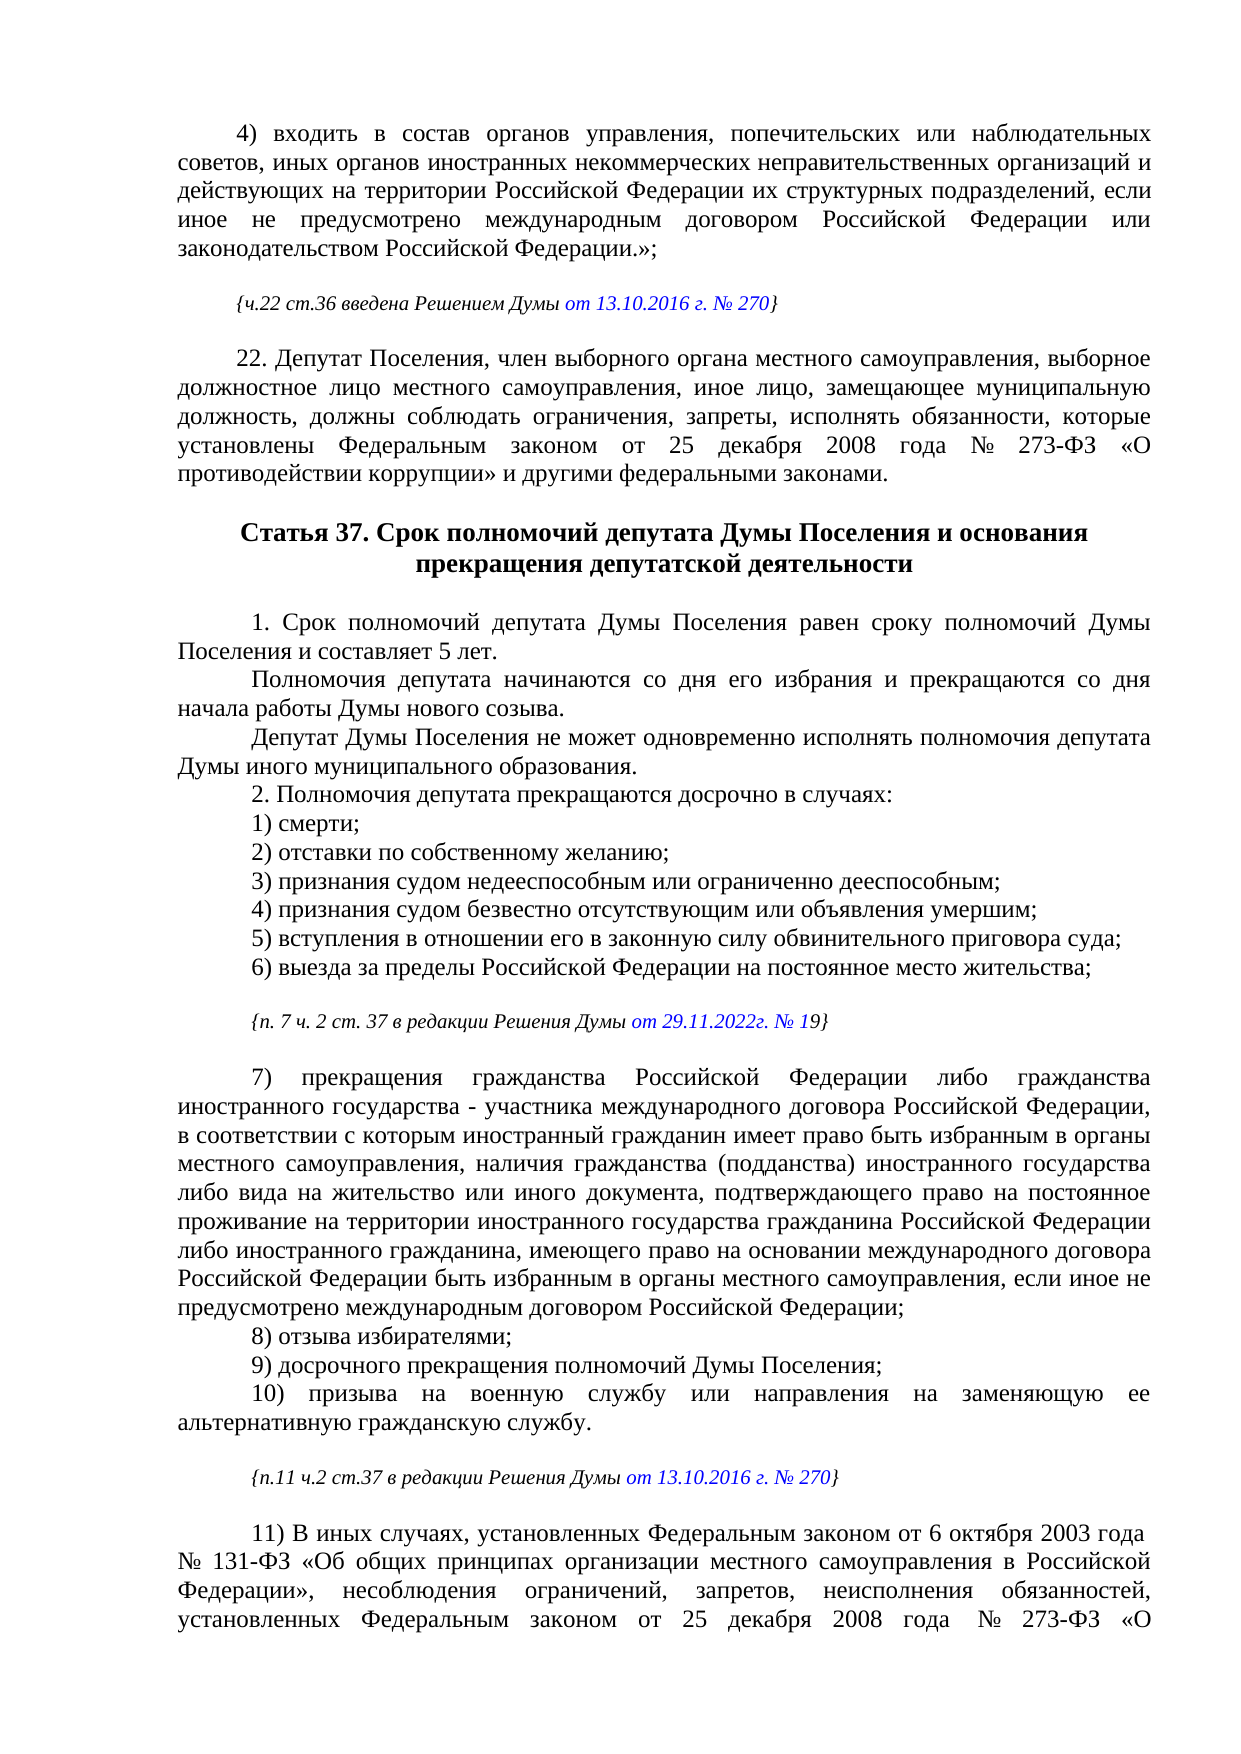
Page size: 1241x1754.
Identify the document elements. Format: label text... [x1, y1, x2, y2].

text 7) прекращения гражданства Российской Федерации либо гражданства иностранного государства - участника международного договора Российской Федерации, в соответствии с которым иностранный гражданин имеет право быть избранным в органы местного самоуправления, наличия гражданства (подданства) иностранного государства либо вида на жительство или иного документа, подтверждающего право на постоянное проживание на территории иностранного государства гражданина Российской Федерации либо иностранного гражданина, имеющего право на основании международного договора Российской Федерации быть избранным в органы местного самоуправления, если иное не предусмотрено международным договором Российской Федерации; [177, 1062, 1152, 1321]
text {п. 7 ч. 2 ст. 37 в редакции Решения Думы от 29.11.2022г. № 19} [177, 1009, 1152, 1033]
text 6) выезда за пределы Российской Федерации на постоянное место жительства; [177, 952, 1152, 981]
text {п.11 ч.2 ст.37 в редакции Решения Думы от 13.10.2016 г. № 270} [177, 1465, 1152, 1489]
text 4) входить в состав органов управления, попечительских или наблюдательных советов, иных органов иностранных некоммерческих неправительственных организаций и действующих на территории Российской Федерации их структурных подразделений, если иное не предусмотрено международным договором Российской Федерации или законодательством Российской Федерации.»; [177, 118, 1152, 262]
text 1) смерти; [177, 808, 1152, 837]
text 10) призыва на военную службу или направления на заменяющую ее альтернативную гражданскую службу. [177, 1378, 1152, 1436]
text 9) досрочного прекращения полномочий Думы Поселения; [177, 1350, 1152, 1378]
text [177, 1518, 1152, 1633]
text Статья 37. Срок полномочий депутата Думы Поселения и основания прекращения депутатской деятельности [177, 516, 1152, 578]
text 22. Депутат Поселения, член выборного органа местного самоуправления, выборное должностное лицо местного самоуправления, иное лицо, замещающее муниципальную должность, должны соблюдать ограничения, запреты, исполнять обязанности, которые установлены Федеральным законом от 25 декабря 2008 года № 273-ФЗ «О противодействии коррупции» и другими федеральными законами. [177, 343, 1152, 487]
text 5) вступления в отношении его в законную силу обвинительного приговора суда; [177, 923, 1152, 952]
text Полномочия депутата начинаются со дня его избрания и прекращаются со дня начала работы Думы нового созыва. [177, 664, 1152, 722]
text 3) признания судом недееспособным или ограниченно дееспособным; [177, 866, 1152, 894]
text 1. Срок полномочий депутата Думы Поселения равен сроку полномочий Думы Поселения и составляет 5 лет. [177, 607, 1152, 664]
text 2) отставки по собственному желанию; [177, 837, 1152, 866]
text {ч.22 ст.36 введена Решением Думы от 13.10.2016 г. № 270} [177, 291, 1152, 315]
text Депутат Думы Поселения не может одновременно исполнять полномочия депутата Думы иного муниципального образования. [177, 722, 1152, 779]
text 2. Полномочия депутата прекращаются досрочно в случаях: [177, 779, 1152, 808]
text 8) отзыва избирателями; [177, 1321, 1152, 1350]
text 4) признания судом безвестно отсутствующим или объявления умершим; [177, 894, 1152, 923]
